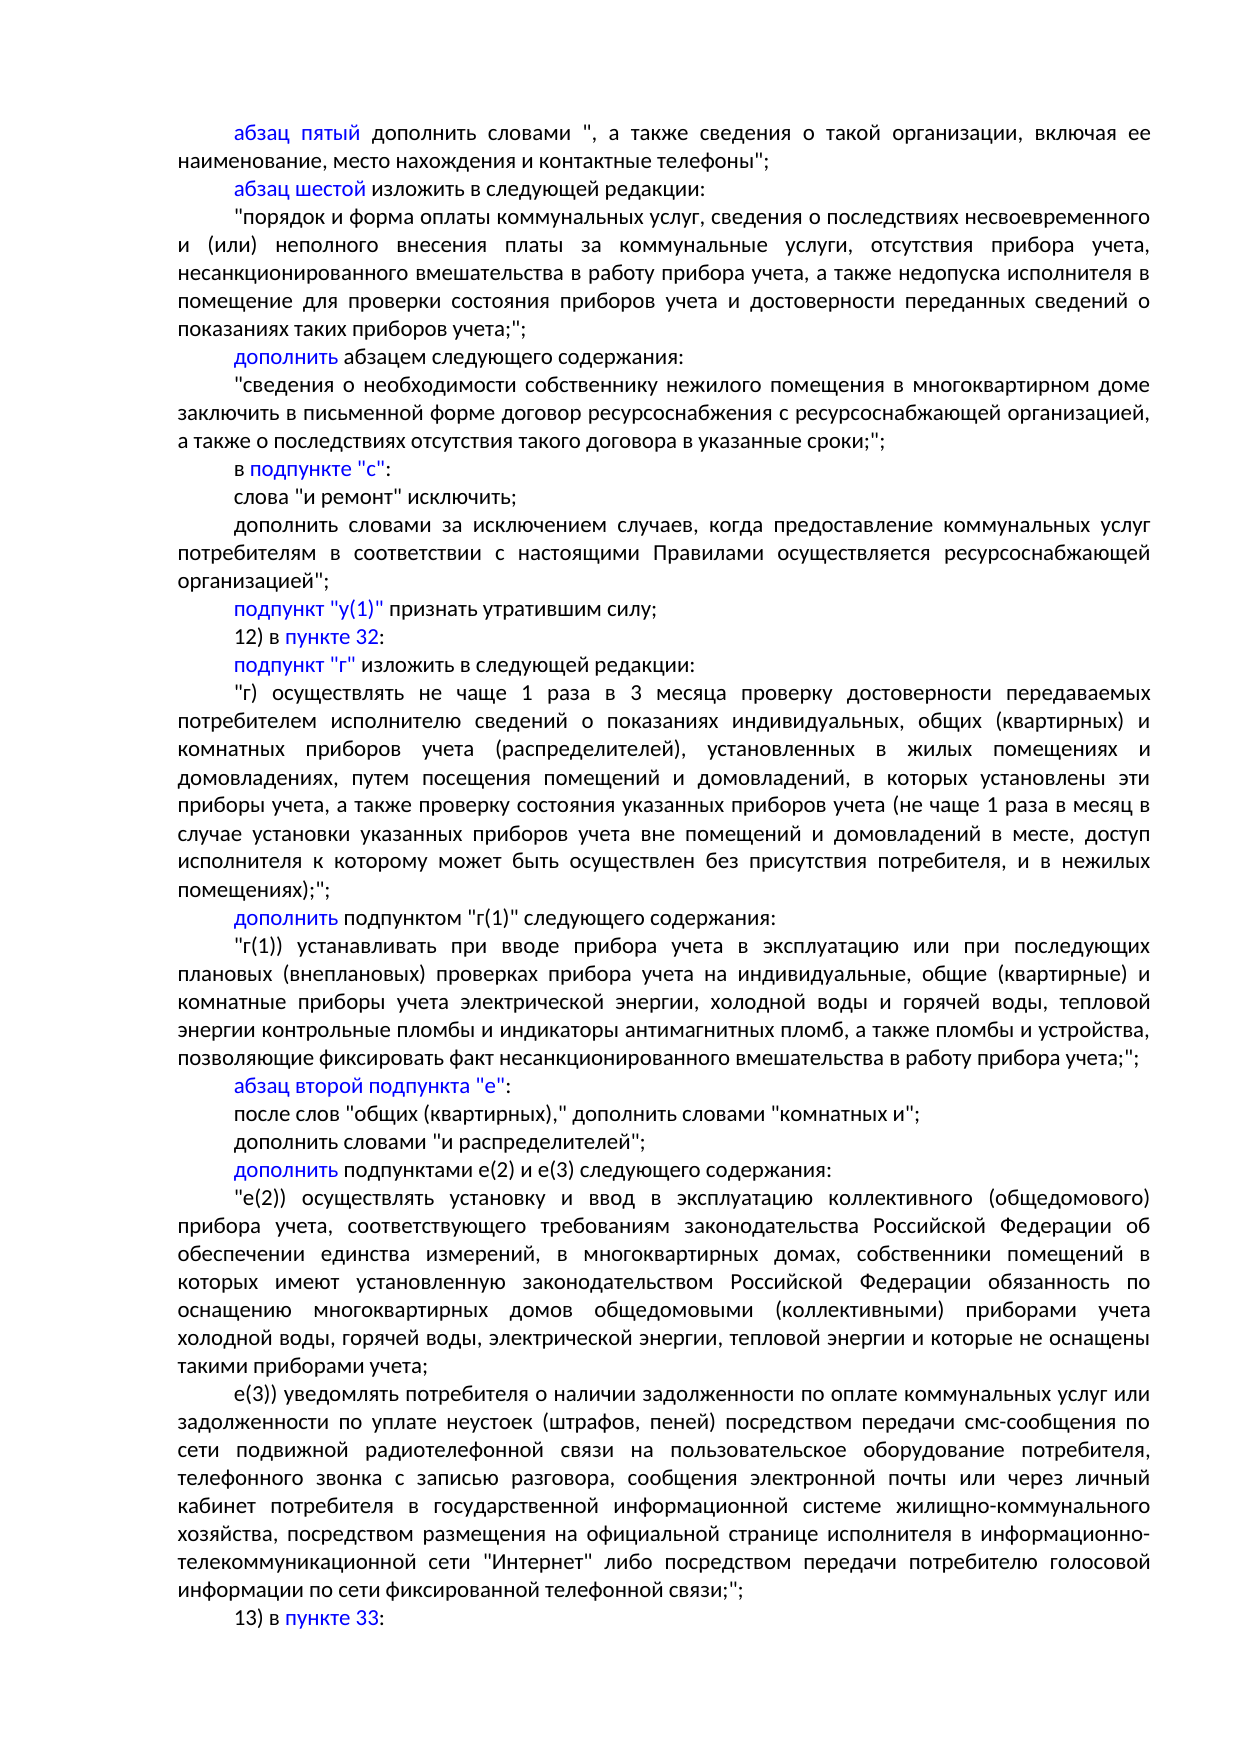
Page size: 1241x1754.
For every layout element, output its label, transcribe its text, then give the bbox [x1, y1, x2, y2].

text дополнить словами "и распределителей"; [177, 1127, 1152, 1155]
text "порядок и форма оплаты коммунальных услуг, сведения о последствиях несвоевременного и (или) неполного внесения платы за коммунальные услуги, отсутствия прибора учета, несанкционированного вмешательства в работу прибора учета, а также недопуска исполнителя в помещение для проверки состояния приборов учета и достоверности переданных сведений о показаниях таких приборов учета;"; [177, 202, 1152, 342]
text в подпункте "с": [177, 454, 1152, 482]
text слова "и ремонт" исключить; [177, 482, 1152, 510]
text "г(1)) устанавливать при вводе прибора учета в эксплуатацию или при последующих плановых (внеплановых) проверках прибора учета на индивидуальные, общие (квартирные) и комнатные приборы учета электрической энергии, холодной воды и горячей воды, тепловой энергии контрольные пломбы и индикаторы антимагнитных пломб, а также пломбы и устройства, позволяющие фиксировать факт несанкционированного вмешательства в работу прибора учета;"; [177, 931, 1152, 1071]
text дополнить абзацем следующего содержания: [177, 342, 1152, 370]
text подпункт "г" изложить в следующей редакции: [177, 651, 1152, 678]
text абзац пятый дополнить словами ", а также сведения о такой организации, включая ее наименование, место нахождения и контактные телефоны"; [177, 118, 1152, 174]
text "г) осуществлять не чаще 1 раза в 3 месяца проверку достоверности передаваемых потребителем исполнителю сведений о показаниях индивидуальных, общих (квартирных) и комнатных приборов учета (распределителей), установленных в жилых помещениях и домовладениях, путем посещения помещений и домовладений, в которых установлены эти приборы учета, а также проверку состояния указанных приборов учета (не чаще 1 раза в месяц в случае установки указанных приборов учета вне помещений и домовладений в месте, доступ исполнителя к которому может быть осуществлен без присутствия потребителя, и в нежилых помещениях);"; [177, 678, 1152, 903]
text абзац второй подпункта "е": [177, 1071, 1152, 1099]
text дополнить подпунктом "г(1)" следующего содержания: [177, 903, 1152, 931]
text е(3)) уведомлять потребителя о наличии задолженности по оплате коммунальных услуг или задолженности по уплате неустоек (штрафов, пеней) посредством передачи смс-сообщения по сети подвижной радиотелефонной связи на пользовательское оборудование потребителя, телефонного звонка с записью разговора, сообщения электронной почты или через личный кабинет потребителя в государственной информационной системе жилищно-коммунального хозяйства, посредством размещения на официальной странице исполнителя в информационно-телекоммуникационной сети "Интернет" либо посредством передачи потребителю голосовой информации по сети фиксированной телефонной связи;"; [177, 1379, 1152, 1603]
text 13) в пункте 33: [177, 1603, 1152, 1631]
text подпункт "у(1)" признать утратившим силу; [177, 594, 1152, 622]
text "е(2)) осуществлять установку и ввод в эксплуатацию коллективного (общедомового) прибора учета, соответствующего требованиям законодательства Российской Федерации об обеспечении единства измерений, в многоквартирных домах, собственники помещений в которых имеют установленную законодательством Российской Федерации обязанность по оснащению многоквартирных домов общедомовыми (коллективными) приборами учета холодной воды, горячей воды, электрической энергии, тепловой энергии и которые не оснащены такими приборами учета; [177, 1183, 1152, 1379]
text "сведения о необходимости собственнику нежилого помещения в многоквартирном доме заключить в письменной форме договор ресурсоснабжения с ресурсоснабжающей организацией, а также о последствиях отсутствия такого договора в указанные сроки;"; [177, 370, 1152, 454]
text абзац шестой изложить в следующей редакции: [177, 174, 1152, 202]
text дополнить подпунктами е(2) и е(3) следующего содержания: [177, 1155, 1152, 1183]
text после слов "общих (квартирных)," дополнить словами "комнатных и"; [177, 1099, 1152, 1127]
text дополнить словами за исключением случаев, когда предоставление коммунальных услуг потребителям в соответствии с настоящими Правилами осуществляется ресурсоснабжающей организацией"; [177, 510, 1152, 594]
text 12) в пункте 32: [177, 622, 1152, 651]
